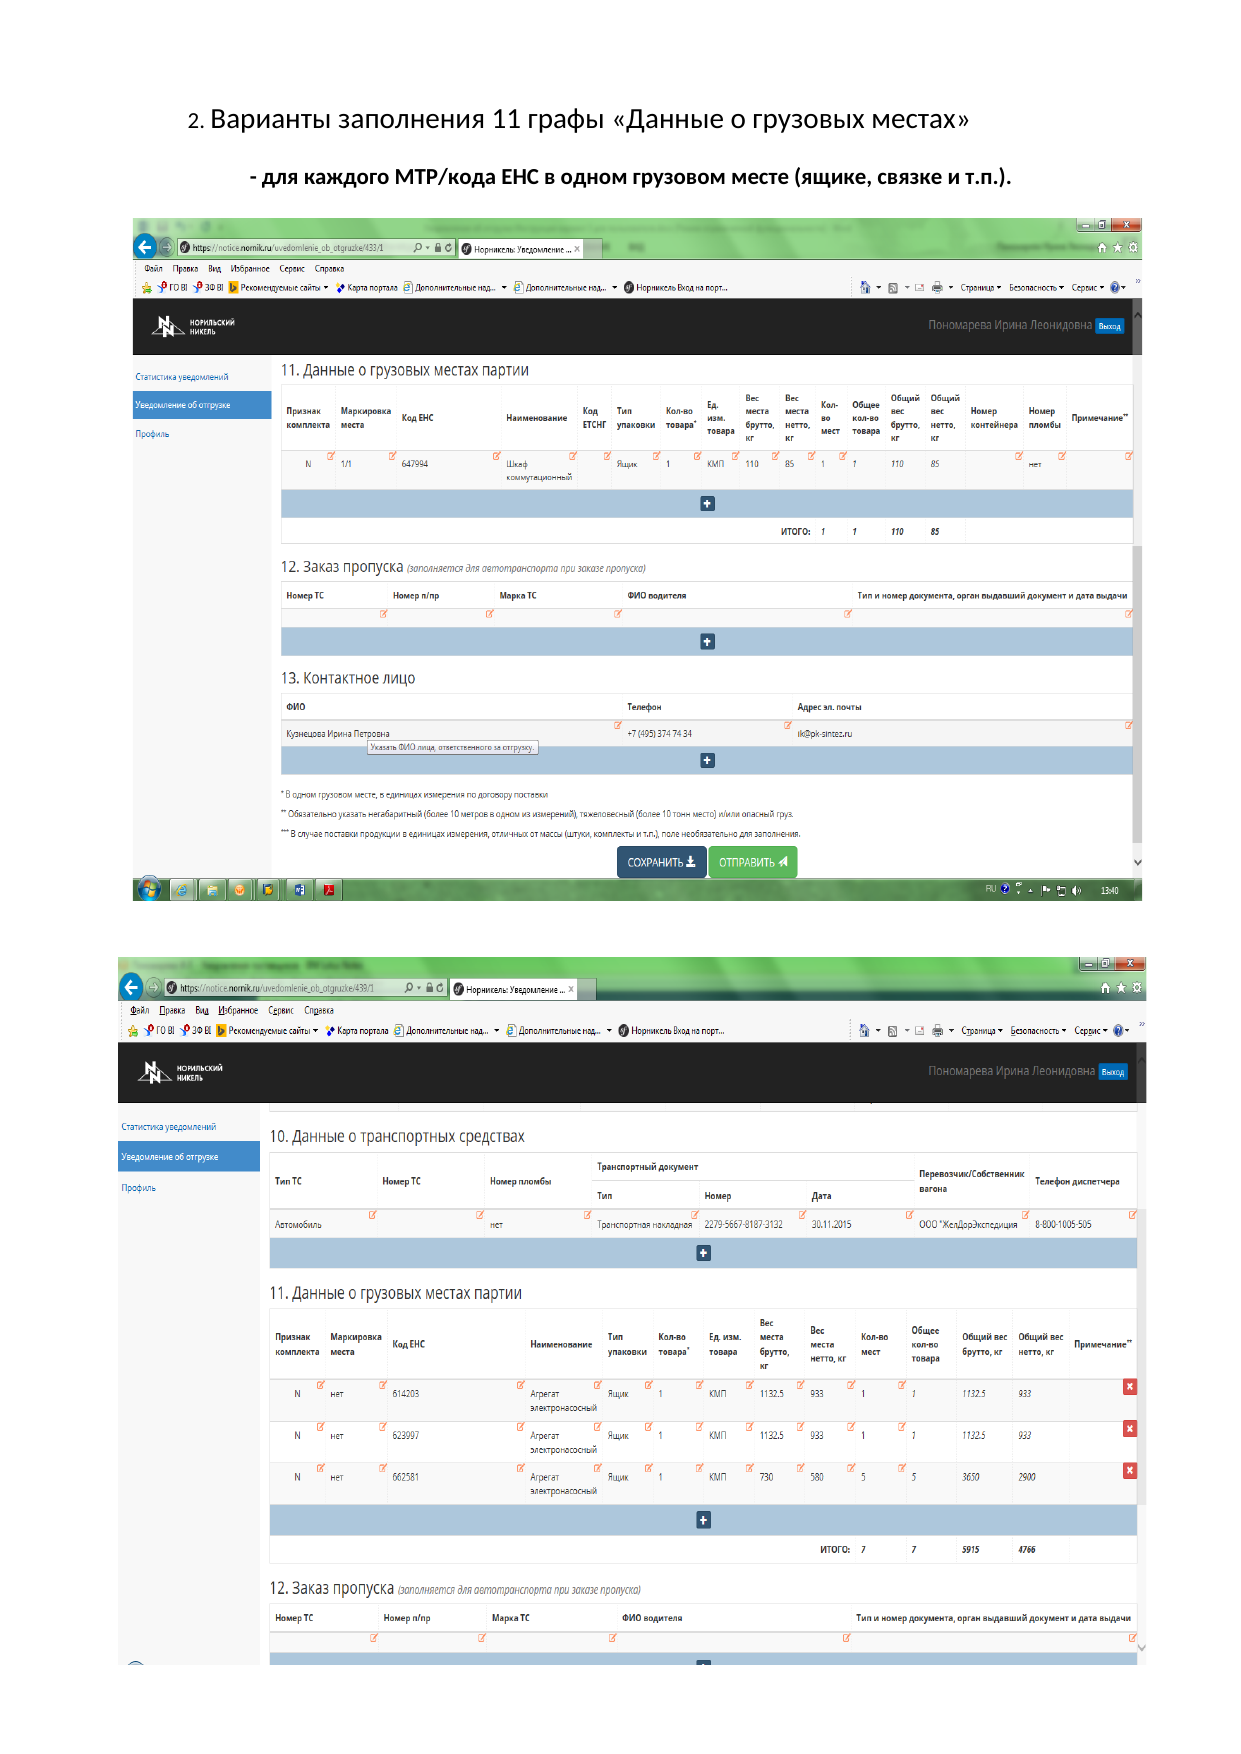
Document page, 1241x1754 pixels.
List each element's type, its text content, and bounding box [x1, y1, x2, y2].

text - для каждого МТР/кода ЕНС в одном грузовом месте (ящике, связке и т.п.). [177, 162, 1152, 190]
text 2. Варианты заполнения 11 графы «Данные о грузовых местах» [177, 100, 1152, 136]
picture [118, 957, 1147, 1665]
picture [132, 218, 1143, 901]
